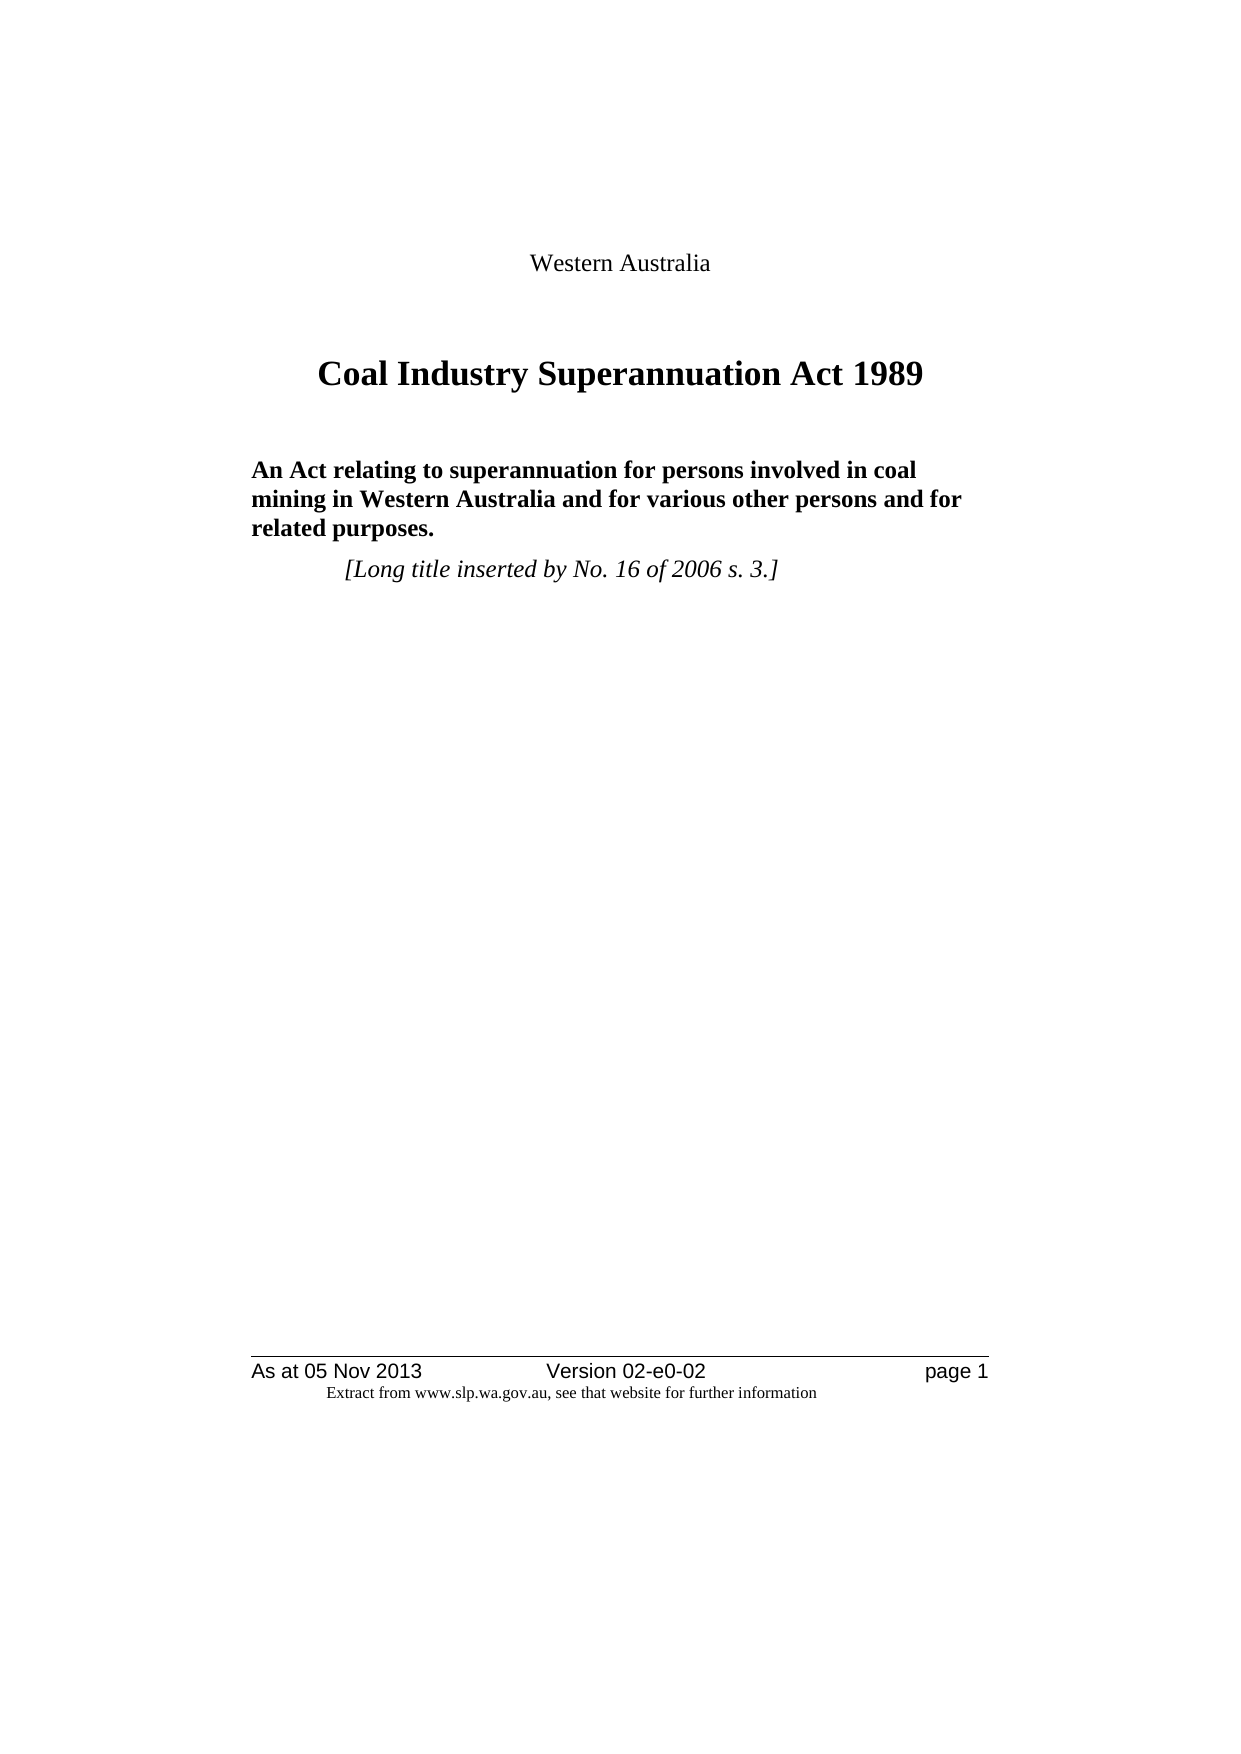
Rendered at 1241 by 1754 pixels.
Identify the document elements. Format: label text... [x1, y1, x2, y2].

text Western Australia [251, 248, 989, 277]
title An Act relating to superannuation for persons involved in coal mining in Western Australia and for various other persons and for related purposes. [251, 455, 989, 541]
text Coal Industry Superannuation Act 1989 [251, 352, 989, 393]
title [Long title inserted by No. 16 of 2006 s. 3.] [251, 554, 989, 583]
